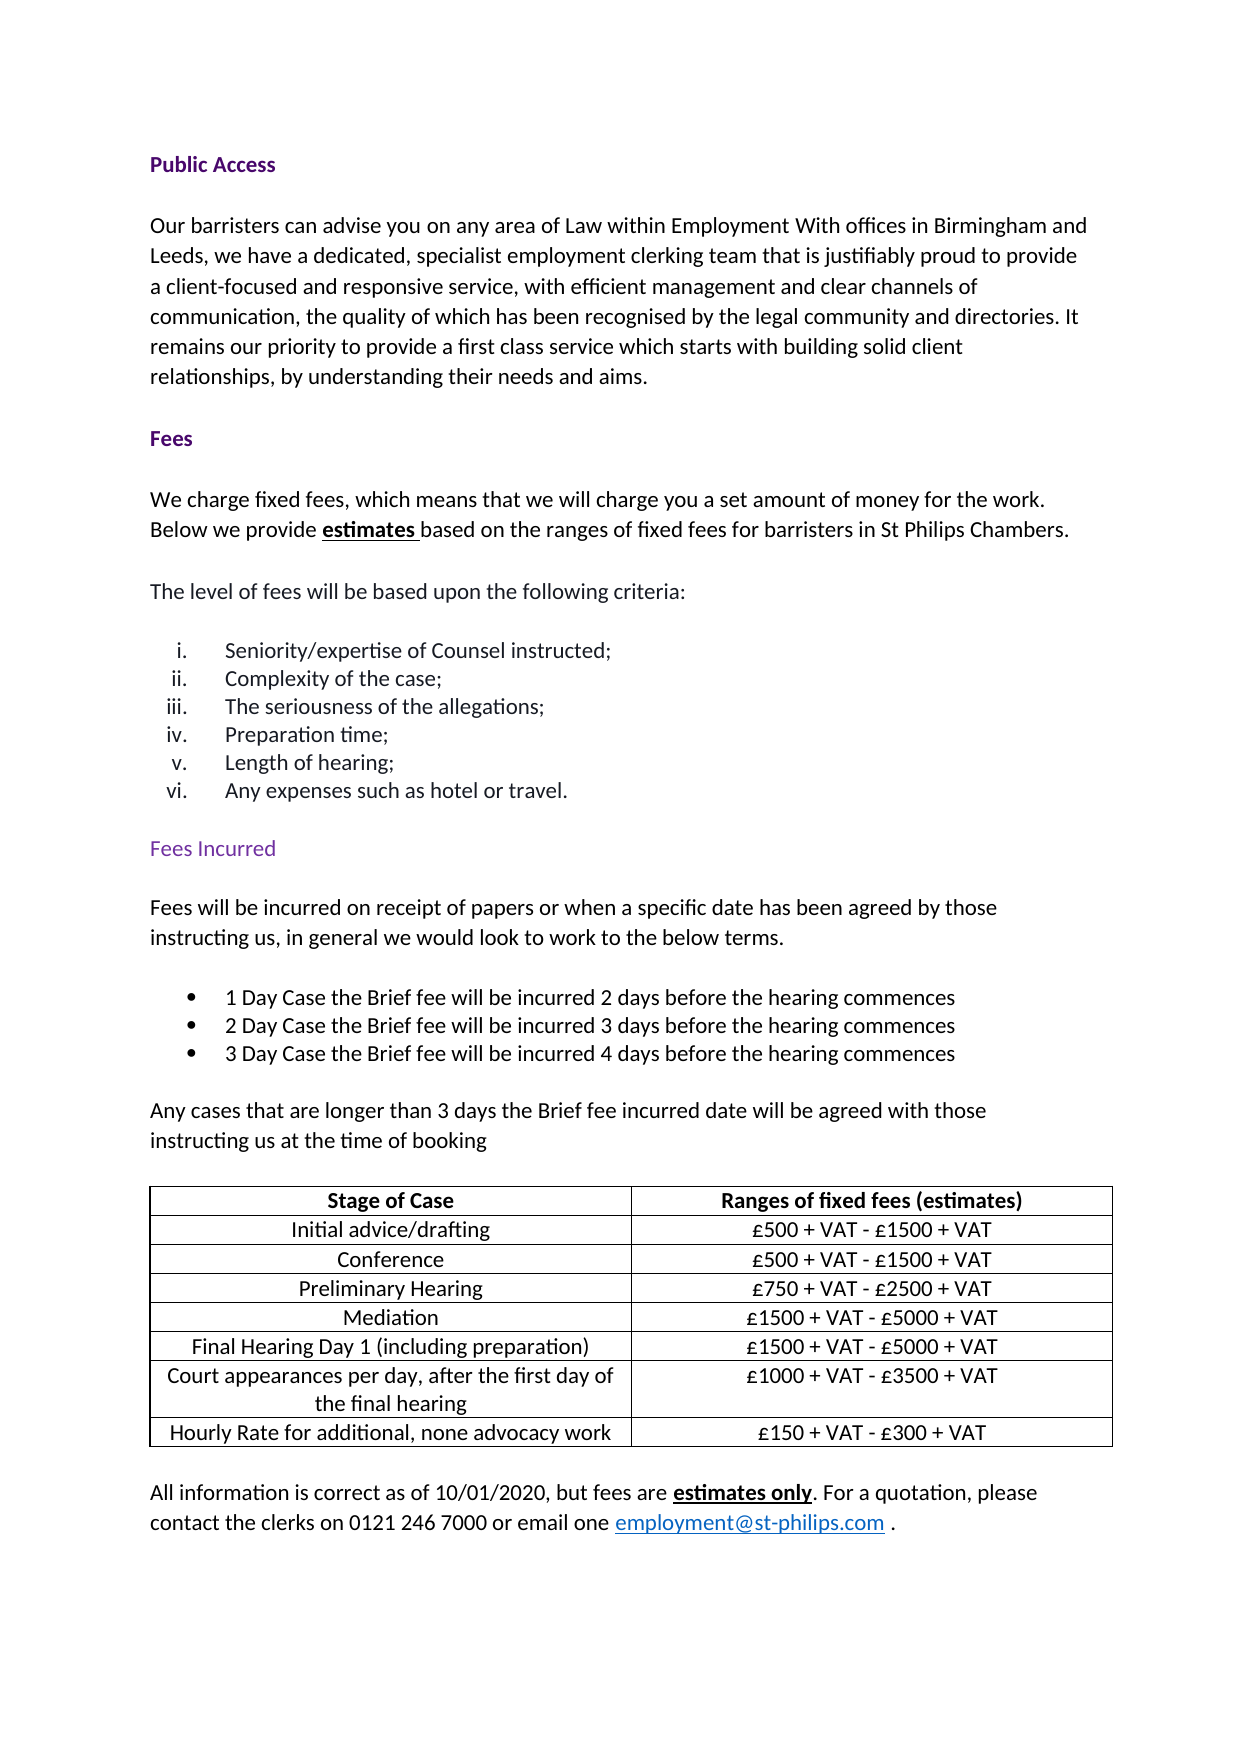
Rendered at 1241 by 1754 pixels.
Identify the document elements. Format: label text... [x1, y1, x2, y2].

table_cell Conference [151, 1245, 631, 1273]
table_cell Preliminary Hearing [151, 1274, 631, 1302]
table_cell £1500 + VAT - £5000 + VAT [632, 1303, 1112, 1331]
table_header Stage of Case [151, 1187, 631, 1214]
list 3 Day Case the Brief fee will be incurred 4 days before the hearing commences [187, 1039, 1090, 1067]
list Seniority/expertise of Counsel instructed; [187, 636, 1090, 664]
text All information is correct as of 10/01/2020, but fees are estimates only. For a quotation, please contact the clerks on 0121 246 7000 or email one employment@st-philips.com . [150, 1478, 1090, 1537]
list 1 Day Case the Brief fee will be incurred 2 days before the hearing commences [187, 983, 1090, 1011]
table_cell £1000 + VAT - £3500 + VAT [632, 1361, 1112, 1417]
list Preparation time; [187, 721, 1090, 748]
text Public Access [150, 150, 1090, 178]
text The level of fees will be based upon the following criteria: [150, 577, 1090, 605]
table_cell £150 + VAT - £300 + VAT [632, 1418, 1112, 1446]
table_cell Court appearances per day, after the first day of the final hearing [151, 1361, 631, 1417]
table_cell £500 + VAT - £1500 + VAT [632, 1216, 1112, 1244]
text Fees Incurred [150, 834, 1090, 862]
table_header Ranges of fixed fees (estimates) [632, 1187, 1112, 1214]
table_cell £500 + VAT - £1500 + VAT [632, 1245, 1112, 1273]
table_cell Mediation [151, 1303, 631, 1331]
text We charge fixed fees, which means that we will charge you a set amount of money for the work. Below we provide estimates based on the ranges of fixed fees for barristers in St Philips Chambers. [150, 485, 1090, 544]
list Any expenses such as hotel or travel. [187, 777, 1090, 804]
text Fees will be incurred on receipt of papers or when a specific date has been agreed by those instructing us, in general we would look to work to the below terms. [150, 893, 1090, 951]
list Complexity of the case; [187, 664, 1090, 692]
list The seriousness of the allegations; [187, 692, 1090, 721]
table_cell £1500 + VAT - £5000 + VAT [632, 1332, 1112, 1360]
text Fees [150, 424, 1090, 452]
list Length of hearing; [187, 748, 1090, 777]
text Our barristers can advise you on any area of Law within Employment With offices in Birmingham and Leeds, we have a dedicated, specialist employment clerking team that is justifiably proud to provide a client-focused and responsive service, with efficient management and clear channels of communication, the quality of which has been recognised by the legal community and directories. It remains our priority to provide a first class service which starts with building solid client relationships, by understanding their needs and aims. [150, 211, 1090, 391]
list 2 Day Case the Brief fee will be incurred 3 days before the hearing commences [187, 1011, 1090, 1039]
table_cell Initial advice/drafting [151, 1216, 631, 1244]
text Any cases that are longer than 3 days the Brief fee incurred date will be agreed with those instructing us at the time of booking [150, 1096, 1090, 1154]
table_cell Hourly Rate for additional, none advocacy work [151, 1418, 631, 1446]
table_cell £750 + VAT - £2500 + VAT [632, 1274, 1112, 1302]
table_cell Final Hearing Day 1 (including preparation) [151, 1332, 631, 1360]
